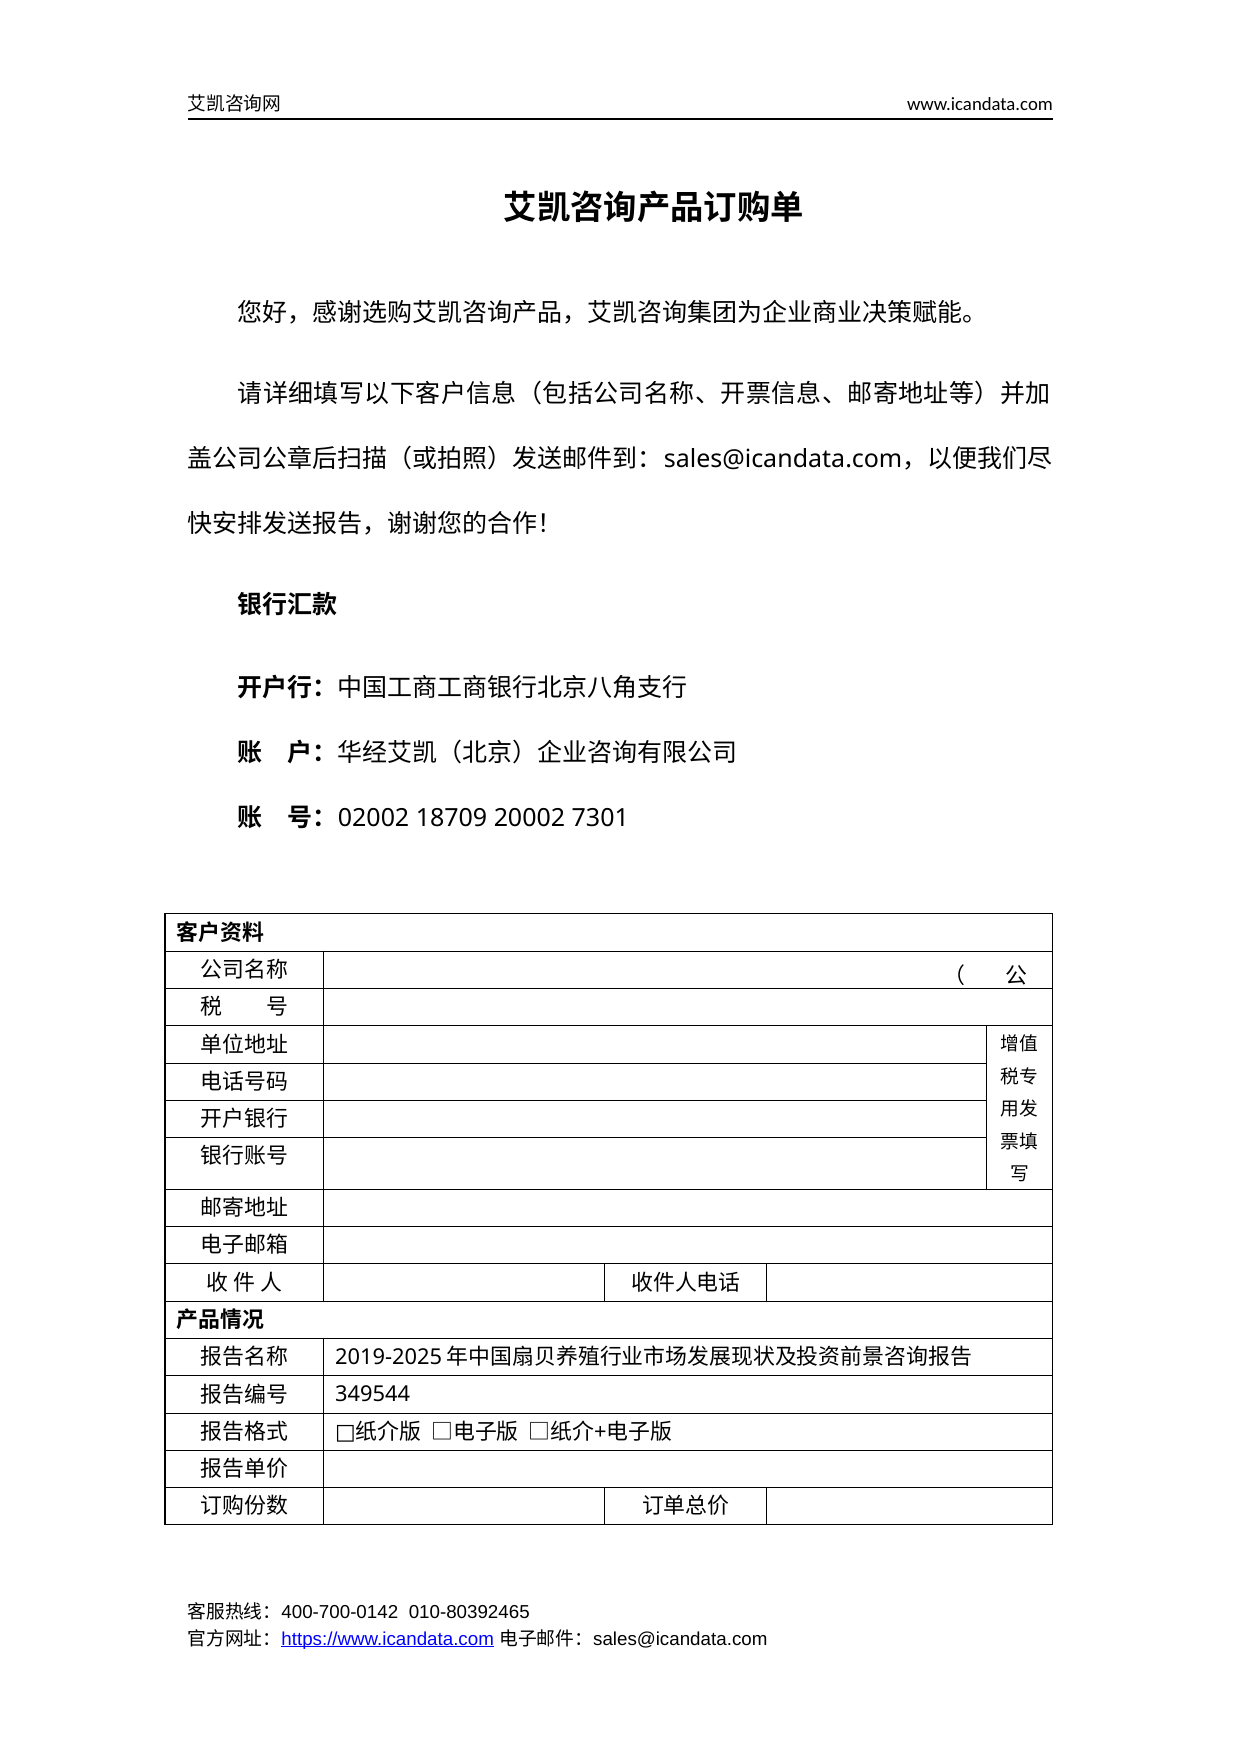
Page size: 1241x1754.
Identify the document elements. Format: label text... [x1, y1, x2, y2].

table_cell [324, 1227, 1052, 1263]
text 账 户：华经艾凯（北京）企业咨询有限公司 [187, 718, 1053, 783]
table_cell [324, 1190, 1052, 1226]
table_cell 银行账号 [166, 1138, 323, 1189]
table_cell [324, 1026, 986, 1062]
table_cell 订单总价 [605, 1488, 766, 1524]
table_cell 公司名称 [166, 952, 323, 988]
table_cell 开户银行 [166, 1101, 323, 1137]
text 账 号：02002 18709 20002 7301 [187, 783, 1053, 848]
table_cell 电子邮箱 [166, 1227, 323, 1263]
table_cell 2019-2025年中国扇贝养殖行业市场发展现状及投资前景咨询报告 [324, 1339, 1052, 1375]
text 开户行：中国工商工商银行北京八角支行 [187, 653, 1053, 718]
table_header 客户资料 [166, 914, 1052, 951]
table_cell 收 件 人 [166, 1264, 323, 1301]
table_cell [324, 1138, 986, 1189]
text 您好，感谢选购艾凯咨询产品，艾凯咨询集团为企业商业决策赋能。 [187, 278, 1053, 343]
table_cell 报告编号 [166, 1376, 323, 1412]
table_cell [324, 952, 1052, 988]
text 请详细填写以下客户信息（包括公司名称、开票信息、邮寄地址等）并加盖公司公章后扫描（或拍照）发送邮件到：sales@icandata.com，以便我们尽快安排发送报告，谢谢您的合作！ [187, 359, 1053, 554]
text 银行汇款 [187, 570, 1053, 635]
table_cell [324, 1488, 604, 1524]
table_cell 电话号码 [166, 1064, 323, 1100]
table_cell [767, 1264, 1052, 1301]
table_cell 收件人电话 [605, 1264, 766, 1301]
table_cell 单位地址 [166, 1026, 323, 1062]
table_cell 报告名称 [166, 1339, 323, 1375]
text 艾凯咨询产品订购单 [187, 172, 1053, 237]
table_cell 报告单价 [166, 1451, 323, 1487]
table_cell 邮寄地址 [166, 1190, 323, 1226]
table_cell [324, 989, 1052, 1025]
table_cell 增值税专用发票填写 [987, 1026, 1052, 1189]
table_cell [324, 1101, 986, 1137]
table_cell 349544 [324, 1376, 1052, 1412]
table_cell [324, 1451, 1052, 1487]
table_cell [767, 1488, 1052, 1524]
table_cell 订购份数 [166, 1488, 323, 1524]
table_cell 报告格式 [166, 1414, 323, 1450]
table_cell [324, 1064, 986, 1100]
table_cell □纸介版 □电子版 □纸介+电子版 [324, 1414, 1052, 1450]
table_cell 产品情况 [166, 1302, 1052, 1338]
table_cell 税 号 [166, 989, 323, 1025]
table_cell [324, 1264, 604, 1301]
